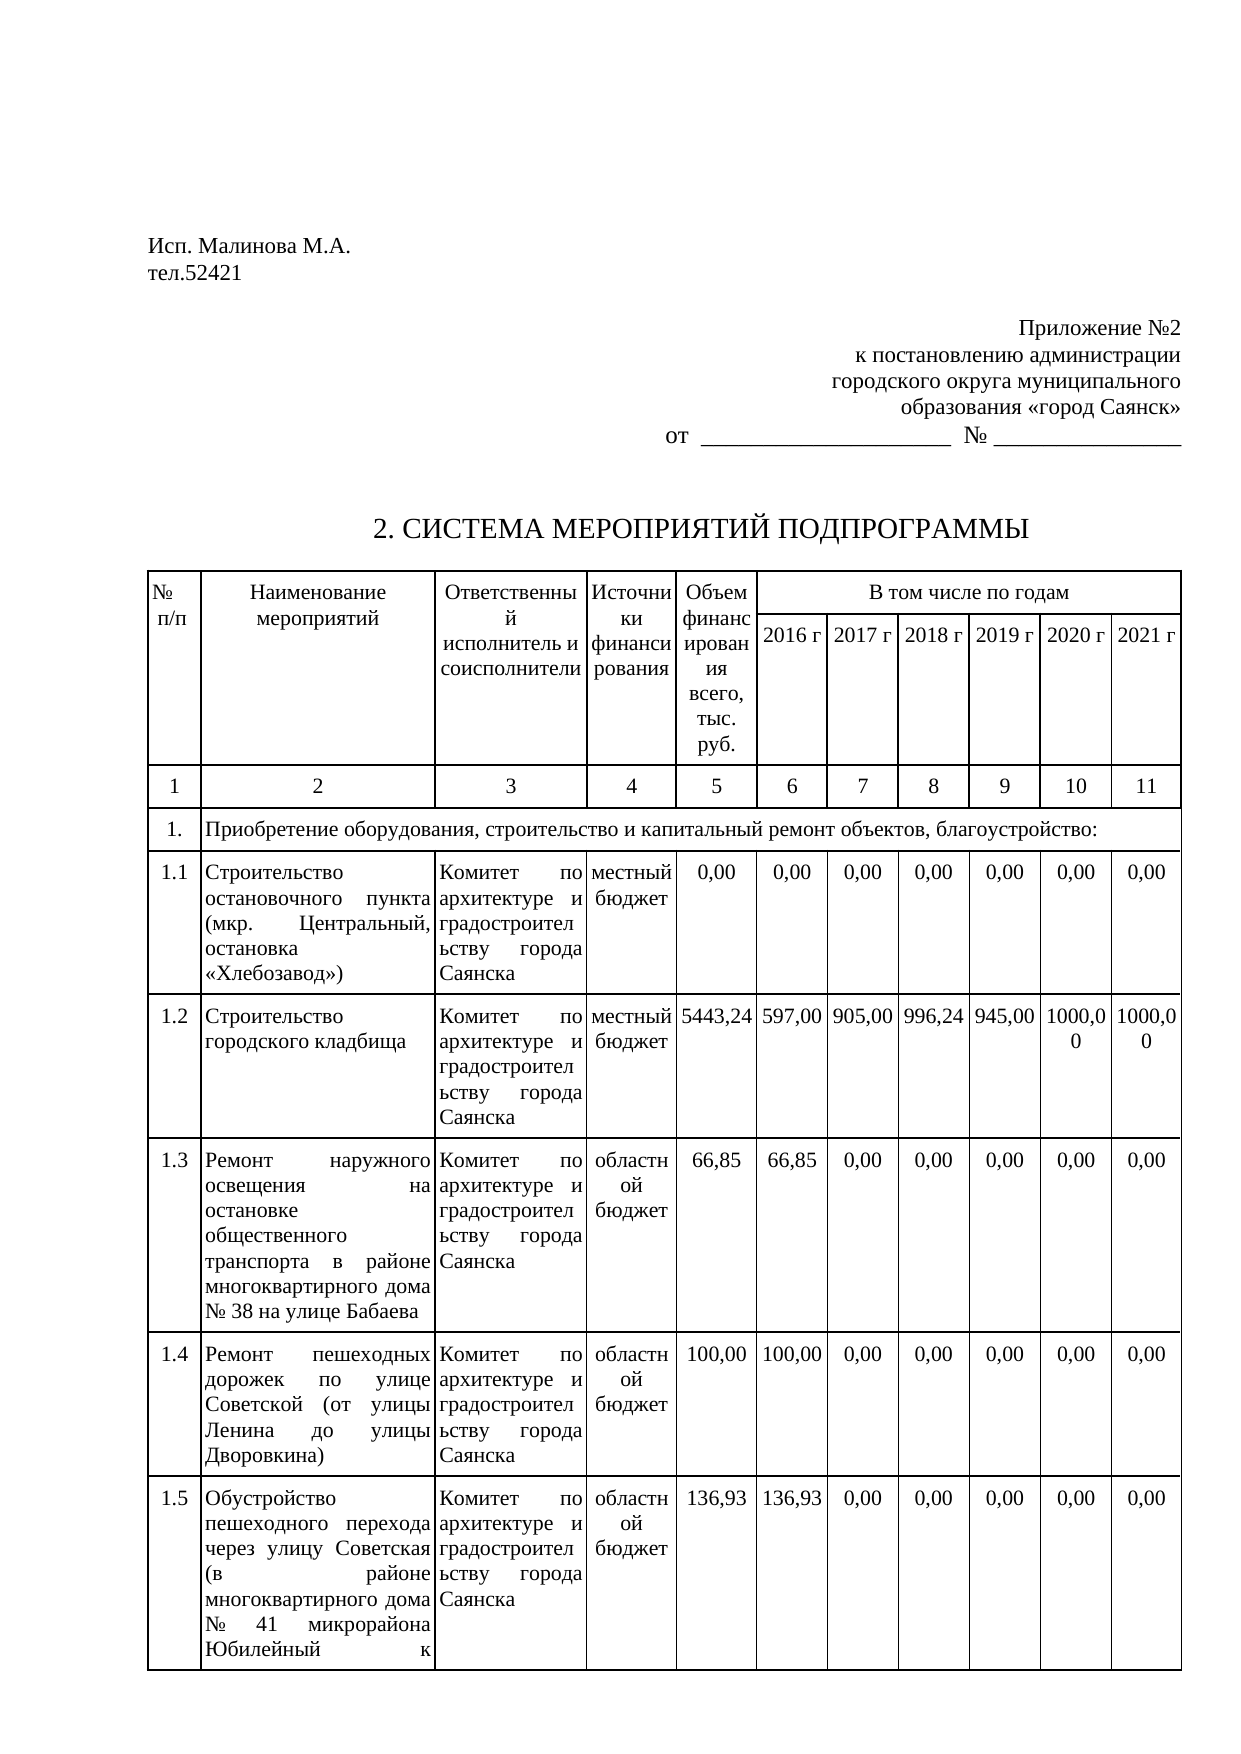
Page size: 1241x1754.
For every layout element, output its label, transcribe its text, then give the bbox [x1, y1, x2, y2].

text от ____________________ № _______________ [148, 420, 1181, 448]
table_cell 3 [436, 766, 586, 807]
table_cell 0,00 [1041, 852, 1111, 993]
table_cell 5 [677, 766, 756, 807]
table_cell 0,00 [899, 1477, 969, 1669]
table_cell 0,00 [1041, 1333, 1111, 1475]
table_cell Комитет по архитектуре и градостроительству города Саянска [436, 852, 586, 993]
table_cell 0,00 [828, 1333, 898, 1475]
table_cell 1. [149, 809, 200, 849]
table_header № п/п [149, 572, 200, 764]
table_cell 1.2 [149, 995, 200, 1137]
table_cell 1.3 [149, 1139, 200, 1331]
table_cell Ремонт пешеходных дорожек по улице Советской (от улицы Ленина до улицы Дворовкина) [202, 1333, 434, 1475]
table_cell Комитет по архитектуре и градостроительству города Саянска [436, 1333, 586, 1475]
table_cell 11 [1112, 766, 1180, 807]
title к постановлению администрации [148, 341, 1181, 367]
table_cell 0,00 [1112, 1137, 1181, 1331]
table_cell 1000,00 [1041, 995, 1111, 1137]
table_cell Ремонт наружного освещения на остановке общественного транспорта в районе многоквартирного дома № 38 на улице Бабаева [202, 1139, 434, 1331]
table_header В том числе по годам [758, 572, 1180, 612]
table_cell 100,00 [677, 1333, 756, 1475]
table_cell 1000,00 [1112, 993, 1181, 1137]
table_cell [436, 1477, 586, 1669]
table_cell 136,93 [757, 1477, 827, 1669]
table_cell [758, 615, 826, 764]
table_cell 0,00 [677, 852, 756, 993]
table_cell Строительство остановочного пункта (мкр. Центральный, остановка «Хлебозавод») [202, 852, 434, 993]
table_cell 945,00 [970, 995, 1040, 1137]
table_header Объем финансирования всего, тыс. руб. [677, 572, 756, 764]
table_cell 1.5 [149, 1477, 200, 1669]
table_cell Комитет по архитектуре и градостроительству города Саянска [436, 1139, 586, 1331]
table_header Источники финансирования [588, 572, 675, 764]
table_cell 4 [588, 766, 675, 807]
title образования «город Саянск» [148, 393, 1181, 420]
table_cell 0,00 [1041, 1139, 1111, 1331]
table_cell 0,00 [970, 1477, 1040, 1669]
table_cell 0,00 [1112, 1331, 1181, 1475]
table_cell областной бюджет [587, 1333, 676, 1475]
table_cell 0,00 [1041, 1477, 1111, 1669]
table_cell 0,00 [1112, 850, 1181, 993]
table_cell 6 [758, 766, 826, 807]
table_cell 996,24 [899, 995, 969, 1137]
table_cell 9 [970, 766, 1039, 807]
table_cell [828, 615, 897, 764]
table_cell 5443,24 [677, 995, 756, 1137]
table_header Ответственный исполнитель и соисполнители [436, 572, 586, 764]
table_cell 66,85 [677, 1139, 756, 1331]
table_cell 1 [149, 766, 200, 807]
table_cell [202, 1477, 434, 1669]
table_cell [970, 615, 1039, 764]
table_cell 597,00 [757, 995, 827, 1137]
table_cell 0,00 [757, 852, 827, 993]
table_cell Комитет по архитектуре и градостроительству города Саянска [436, 995, 586, 1137]
table_cell местный бюджет [587, 995, 676, 1137]
table_cell 66,85 [757, 1139, 827, 1331]
text Исп. Малинова М.А. [148, 232, 1181, 259]
table_header Наименование мероприятий [202, 572, 434, 764]
table_cell 0,00 [899, 1139, 969, 1331]
text тел.52421 [148, 259, 1181, 285]
table_cell 0,00 [970, 1139, 1040, 1331]
table_cell Приобретение оборудования, строительство и капитальный ремонт объектов, благоустройство: [202, 809, 1181, 849]
text 2. СИСТЕМА МЕРОПРИЯТИЙ ПОДПРОГРАММЫ [148, 511, 1181, 544]
table_cell 8 [899, 766, 968, 807]
table_cell 0,00 [970, 1333, 1040, 1475]
table_cell 1.4 [149, 1333, 200, 1475]
table_cell 0,00 [828, 852, 898, 993]
table_cell 0,00 [1112, 1475, 1181, 1669]
table_cell 0,00 [899, 1333, 969, 1475]
table_cell 2021 г [1112, 615, 1180, 764]
table_cell 1.1 [149, 852, 200, 993]
table_cell 0,00 [899, 852, 969, 993]
title Приложение №2 [148, 314, 1181, 341]
table_cell [1041, 615, 1111, 764]
table_cell 0,00 [828, 1477, 898, 1669]
table_cell 905,00 [828, 995, 898, 1137]
table_cell областной бюджет [587, 1139, 676, 1331]
title городского округа муниципального [148, 367, 1181, 393]
table_cell [899, 615, 968, 764]
table_cell 10 [1041, 766, 1111, 807]
table_cell Строительство городского кладбища [202, 995, 434, 1137]
table_cell 136,93 [677, 1477, 756, 1669]
table_cell 100,00 [757, 1333, 827, 1475]
table_cell областной бюджет [587, 1477, 676, 1669]
table_cell местный бюджет [587, 852, 676, 993]
table_cell 2 [202, 766, 434, 807]
table_cell 0,00 [970, 852, 1040, 993]
table_cell 7 [828, 766, 897, 807]
table_cell 0,00 [828, 1139, 898, 1331]
